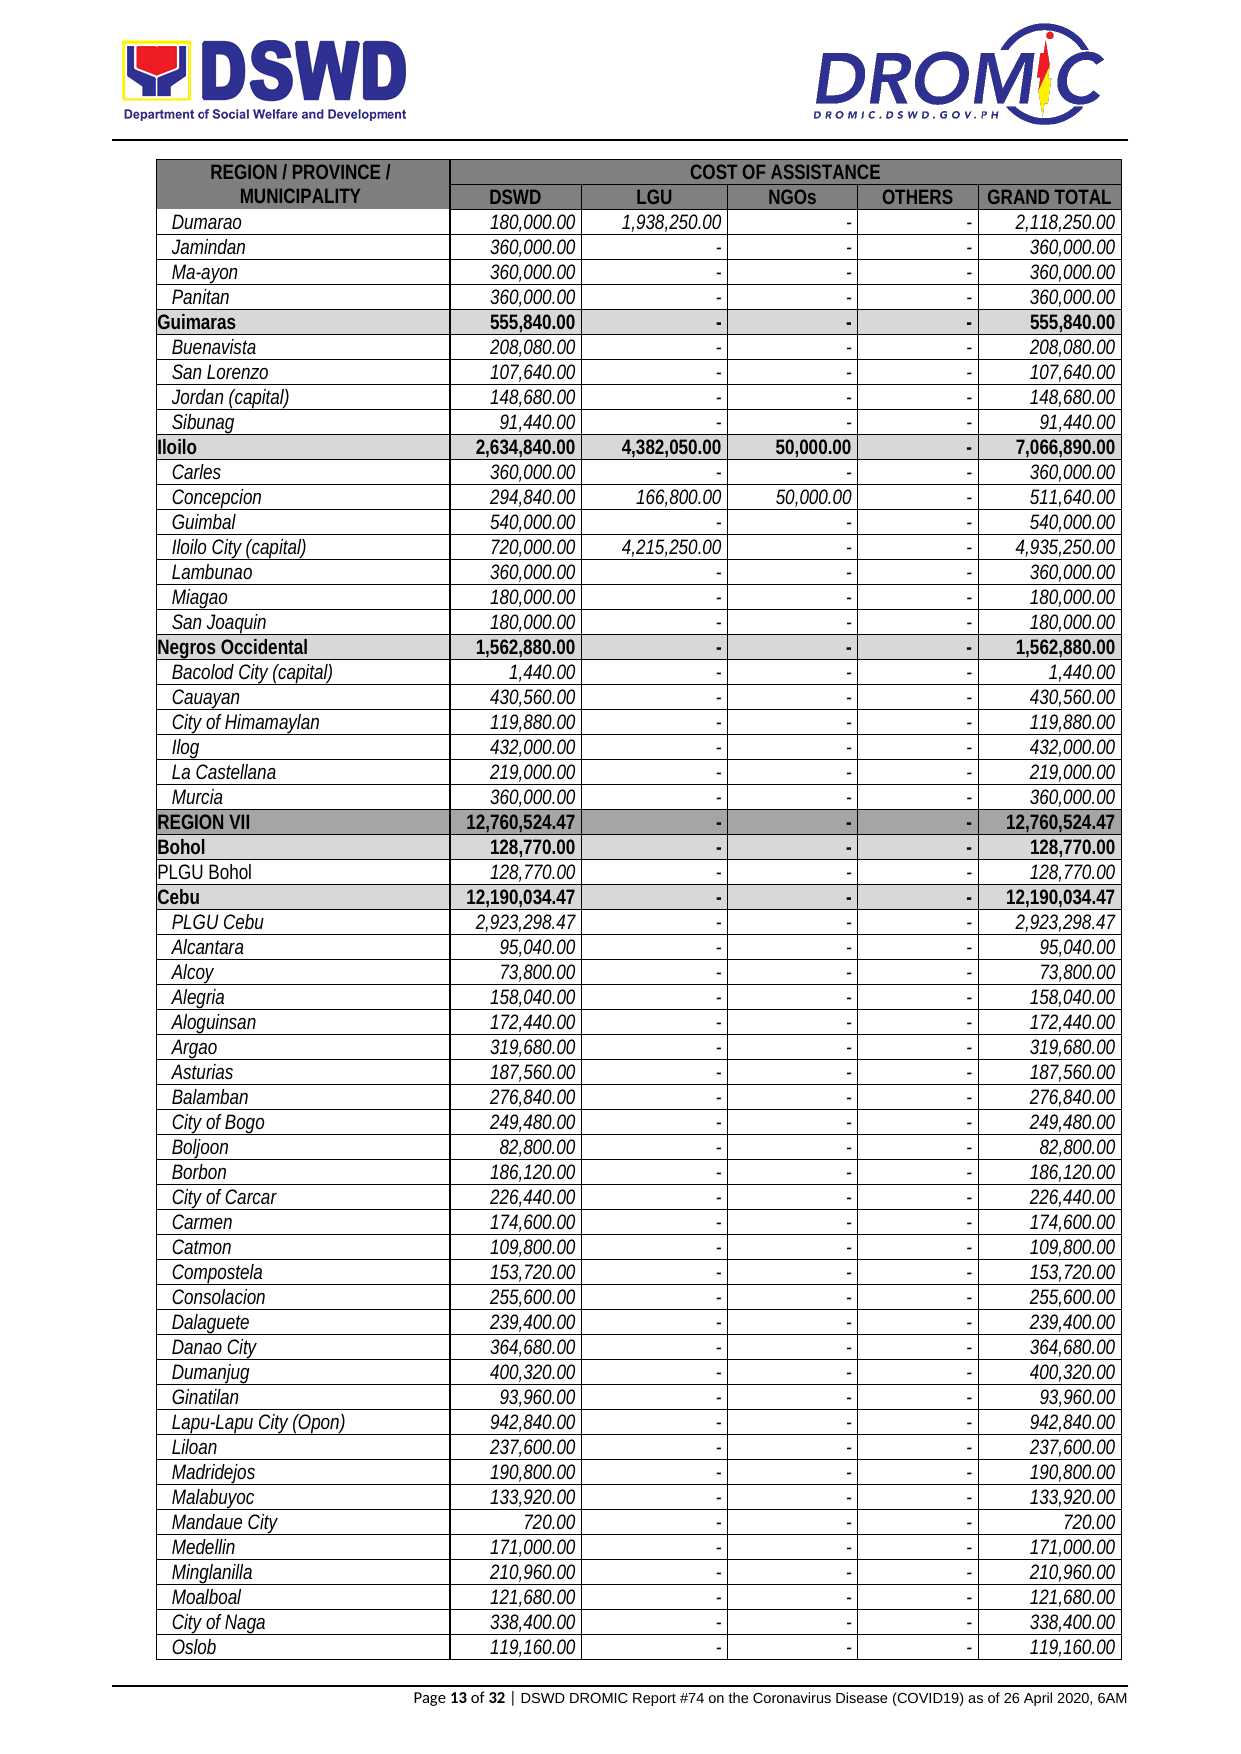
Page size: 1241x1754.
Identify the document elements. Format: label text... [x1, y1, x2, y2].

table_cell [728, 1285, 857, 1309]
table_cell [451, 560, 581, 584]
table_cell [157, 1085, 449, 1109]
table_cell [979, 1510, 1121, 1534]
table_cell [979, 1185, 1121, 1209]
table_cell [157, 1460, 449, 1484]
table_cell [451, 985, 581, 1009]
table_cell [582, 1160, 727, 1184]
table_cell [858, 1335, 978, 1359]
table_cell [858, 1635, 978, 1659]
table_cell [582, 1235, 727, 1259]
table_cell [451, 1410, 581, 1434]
table_header REGION / PROVINCE / MUNICIPALITY [157, 160, 449, 209]
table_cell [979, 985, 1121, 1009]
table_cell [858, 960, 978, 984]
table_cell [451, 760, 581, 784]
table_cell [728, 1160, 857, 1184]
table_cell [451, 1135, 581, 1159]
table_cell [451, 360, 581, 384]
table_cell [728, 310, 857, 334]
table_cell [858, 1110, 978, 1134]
table_cell GRAND TOTAL [979, 185, 1121, 209]
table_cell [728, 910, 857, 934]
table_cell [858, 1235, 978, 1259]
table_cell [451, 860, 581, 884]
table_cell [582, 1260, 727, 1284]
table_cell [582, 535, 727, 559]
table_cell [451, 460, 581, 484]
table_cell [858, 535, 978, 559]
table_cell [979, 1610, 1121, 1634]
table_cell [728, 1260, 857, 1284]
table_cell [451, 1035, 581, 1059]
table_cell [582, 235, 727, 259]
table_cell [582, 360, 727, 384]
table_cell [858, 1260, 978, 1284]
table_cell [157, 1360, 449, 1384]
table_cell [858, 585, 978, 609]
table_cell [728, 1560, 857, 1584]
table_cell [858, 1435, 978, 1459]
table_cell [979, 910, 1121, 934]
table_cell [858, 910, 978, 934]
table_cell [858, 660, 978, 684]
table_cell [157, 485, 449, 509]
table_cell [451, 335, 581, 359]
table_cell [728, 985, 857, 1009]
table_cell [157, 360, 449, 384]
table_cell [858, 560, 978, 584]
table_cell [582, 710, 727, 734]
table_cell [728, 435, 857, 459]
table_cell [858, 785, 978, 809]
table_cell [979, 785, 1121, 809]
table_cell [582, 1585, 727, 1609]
table_cell LGU [582, 185, 727, 209]
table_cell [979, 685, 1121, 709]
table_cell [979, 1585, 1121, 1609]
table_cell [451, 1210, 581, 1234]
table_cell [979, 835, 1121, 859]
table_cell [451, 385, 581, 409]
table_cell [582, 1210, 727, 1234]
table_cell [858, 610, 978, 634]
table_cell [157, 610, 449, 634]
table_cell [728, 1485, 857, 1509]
table_cell NGOs [728, 185, 857, 209]
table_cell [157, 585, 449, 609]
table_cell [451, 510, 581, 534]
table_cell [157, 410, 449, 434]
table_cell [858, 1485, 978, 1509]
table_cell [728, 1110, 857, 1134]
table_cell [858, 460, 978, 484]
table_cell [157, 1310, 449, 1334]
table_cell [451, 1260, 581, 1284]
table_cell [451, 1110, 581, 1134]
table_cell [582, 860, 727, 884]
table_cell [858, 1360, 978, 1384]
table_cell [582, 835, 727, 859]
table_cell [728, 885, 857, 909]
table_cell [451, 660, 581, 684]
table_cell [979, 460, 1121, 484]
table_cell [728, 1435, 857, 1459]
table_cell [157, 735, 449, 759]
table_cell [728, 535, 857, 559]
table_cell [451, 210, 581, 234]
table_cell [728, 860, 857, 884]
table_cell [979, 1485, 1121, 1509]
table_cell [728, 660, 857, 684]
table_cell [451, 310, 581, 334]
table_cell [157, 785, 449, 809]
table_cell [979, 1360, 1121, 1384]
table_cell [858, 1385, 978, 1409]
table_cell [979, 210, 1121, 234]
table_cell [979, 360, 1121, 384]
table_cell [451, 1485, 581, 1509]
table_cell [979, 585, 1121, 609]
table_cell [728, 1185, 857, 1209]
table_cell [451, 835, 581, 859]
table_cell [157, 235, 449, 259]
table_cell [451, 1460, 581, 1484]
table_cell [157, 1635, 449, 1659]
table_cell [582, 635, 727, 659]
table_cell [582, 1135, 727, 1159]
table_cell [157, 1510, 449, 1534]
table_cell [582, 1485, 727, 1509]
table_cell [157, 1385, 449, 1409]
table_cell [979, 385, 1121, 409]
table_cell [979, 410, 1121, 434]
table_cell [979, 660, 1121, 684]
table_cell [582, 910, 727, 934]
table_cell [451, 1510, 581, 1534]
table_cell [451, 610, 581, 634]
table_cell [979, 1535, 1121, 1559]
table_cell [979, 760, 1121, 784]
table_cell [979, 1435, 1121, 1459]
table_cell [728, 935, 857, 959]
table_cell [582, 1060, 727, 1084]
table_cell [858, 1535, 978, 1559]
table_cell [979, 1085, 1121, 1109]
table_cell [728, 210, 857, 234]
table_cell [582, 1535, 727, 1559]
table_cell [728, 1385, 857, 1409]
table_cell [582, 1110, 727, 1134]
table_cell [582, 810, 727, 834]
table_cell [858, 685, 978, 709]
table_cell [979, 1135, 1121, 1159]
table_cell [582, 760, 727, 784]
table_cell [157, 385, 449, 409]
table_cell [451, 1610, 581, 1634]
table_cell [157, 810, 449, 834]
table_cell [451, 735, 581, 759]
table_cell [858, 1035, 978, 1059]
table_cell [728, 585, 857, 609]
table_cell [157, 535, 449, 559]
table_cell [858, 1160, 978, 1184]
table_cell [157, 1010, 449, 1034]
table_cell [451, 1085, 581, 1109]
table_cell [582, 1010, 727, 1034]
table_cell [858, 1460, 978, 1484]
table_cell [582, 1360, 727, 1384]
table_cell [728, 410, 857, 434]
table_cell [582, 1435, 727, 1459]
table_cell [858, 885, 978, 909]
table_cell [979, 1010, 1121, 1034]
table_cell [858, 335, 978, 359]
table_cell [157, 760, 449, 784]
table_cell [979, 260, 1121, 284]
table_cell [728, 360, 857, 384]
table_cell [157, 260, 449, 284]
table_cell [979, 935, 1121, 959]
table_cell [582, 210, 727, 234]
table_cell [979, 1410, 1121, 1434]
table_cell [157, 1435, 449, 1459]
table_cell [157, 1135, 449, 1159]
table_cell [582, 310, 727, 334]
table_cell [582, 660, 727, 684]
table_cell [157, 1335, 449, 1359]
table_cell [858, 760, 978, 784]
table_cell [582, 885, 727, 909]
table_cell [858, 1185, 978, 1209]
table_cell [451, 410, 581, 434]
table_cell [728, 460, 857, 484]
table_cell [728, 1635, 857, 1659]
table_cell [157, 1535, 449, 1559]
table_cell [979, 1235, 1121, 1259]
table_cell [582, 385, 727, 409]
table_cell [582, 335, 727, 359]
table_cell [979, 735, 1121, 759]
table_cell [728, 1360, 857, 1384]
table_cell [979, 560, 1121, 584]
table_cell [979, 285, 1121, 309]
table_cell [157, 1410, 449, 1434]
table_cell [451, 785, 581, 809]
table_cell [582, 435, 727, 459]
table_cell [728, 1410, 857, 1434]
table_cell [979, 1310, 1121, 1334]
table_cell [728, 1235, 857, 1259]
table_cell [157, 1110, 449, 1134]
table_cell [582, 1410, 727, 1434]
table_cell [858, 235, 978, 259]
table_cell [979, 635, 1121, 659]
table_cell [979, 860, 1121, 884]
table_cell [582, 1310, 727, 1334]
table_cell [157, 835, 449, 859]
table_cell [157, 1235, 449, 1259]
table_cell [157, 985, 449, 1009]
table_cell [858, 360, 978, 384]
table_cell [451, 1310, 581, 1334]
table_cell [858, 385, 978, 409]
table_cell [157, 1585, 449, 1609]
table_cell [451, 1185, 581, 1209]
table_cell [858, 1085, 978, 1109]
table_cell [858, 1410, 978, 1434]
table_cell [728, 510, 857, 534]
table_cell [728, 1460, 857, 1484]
table_cell OTHERS [858, 185, 978, 209]
table_header COST OF ASSISTANCE [451, 160, 1121, 184]
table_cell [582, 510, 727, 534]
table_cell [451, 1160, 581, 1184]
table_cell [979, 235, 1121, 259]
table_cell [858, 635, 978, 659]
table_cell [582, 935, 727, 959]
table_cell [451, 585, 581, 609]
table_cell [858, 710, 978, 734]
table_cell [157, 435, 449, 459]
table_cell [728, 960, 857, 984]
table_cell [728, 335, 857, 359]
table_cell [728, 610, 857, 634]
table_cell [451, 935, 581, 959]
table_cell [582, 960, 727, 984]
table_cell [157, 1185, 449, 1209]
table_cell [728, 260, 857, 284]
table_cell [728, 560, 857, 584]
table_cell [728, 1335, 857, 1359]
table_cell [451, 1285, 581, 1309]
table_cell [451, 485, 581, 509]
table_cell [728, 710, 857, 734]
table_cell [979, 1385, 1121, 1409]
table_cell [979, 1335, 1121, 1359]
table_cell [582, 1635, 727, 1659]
picture [781, 23, 1133, 125]
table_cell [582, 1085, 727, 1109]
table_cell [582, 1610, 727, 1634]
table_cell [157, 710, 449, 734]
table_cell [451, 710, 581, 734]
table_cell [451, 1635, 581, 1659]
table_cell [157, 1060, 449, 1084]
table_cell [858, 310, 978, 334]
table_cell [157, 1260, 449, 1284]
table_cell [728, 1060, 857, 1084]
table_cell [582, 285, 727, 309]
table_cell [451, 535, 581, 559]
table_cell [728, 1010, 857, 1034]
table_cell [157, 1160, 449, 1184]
picture [112, 37, 417, 125]
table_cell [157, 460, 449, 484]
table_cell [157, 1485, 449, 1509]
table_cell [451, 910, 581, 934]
table_cell DSWD [451, 185, 581, 209]
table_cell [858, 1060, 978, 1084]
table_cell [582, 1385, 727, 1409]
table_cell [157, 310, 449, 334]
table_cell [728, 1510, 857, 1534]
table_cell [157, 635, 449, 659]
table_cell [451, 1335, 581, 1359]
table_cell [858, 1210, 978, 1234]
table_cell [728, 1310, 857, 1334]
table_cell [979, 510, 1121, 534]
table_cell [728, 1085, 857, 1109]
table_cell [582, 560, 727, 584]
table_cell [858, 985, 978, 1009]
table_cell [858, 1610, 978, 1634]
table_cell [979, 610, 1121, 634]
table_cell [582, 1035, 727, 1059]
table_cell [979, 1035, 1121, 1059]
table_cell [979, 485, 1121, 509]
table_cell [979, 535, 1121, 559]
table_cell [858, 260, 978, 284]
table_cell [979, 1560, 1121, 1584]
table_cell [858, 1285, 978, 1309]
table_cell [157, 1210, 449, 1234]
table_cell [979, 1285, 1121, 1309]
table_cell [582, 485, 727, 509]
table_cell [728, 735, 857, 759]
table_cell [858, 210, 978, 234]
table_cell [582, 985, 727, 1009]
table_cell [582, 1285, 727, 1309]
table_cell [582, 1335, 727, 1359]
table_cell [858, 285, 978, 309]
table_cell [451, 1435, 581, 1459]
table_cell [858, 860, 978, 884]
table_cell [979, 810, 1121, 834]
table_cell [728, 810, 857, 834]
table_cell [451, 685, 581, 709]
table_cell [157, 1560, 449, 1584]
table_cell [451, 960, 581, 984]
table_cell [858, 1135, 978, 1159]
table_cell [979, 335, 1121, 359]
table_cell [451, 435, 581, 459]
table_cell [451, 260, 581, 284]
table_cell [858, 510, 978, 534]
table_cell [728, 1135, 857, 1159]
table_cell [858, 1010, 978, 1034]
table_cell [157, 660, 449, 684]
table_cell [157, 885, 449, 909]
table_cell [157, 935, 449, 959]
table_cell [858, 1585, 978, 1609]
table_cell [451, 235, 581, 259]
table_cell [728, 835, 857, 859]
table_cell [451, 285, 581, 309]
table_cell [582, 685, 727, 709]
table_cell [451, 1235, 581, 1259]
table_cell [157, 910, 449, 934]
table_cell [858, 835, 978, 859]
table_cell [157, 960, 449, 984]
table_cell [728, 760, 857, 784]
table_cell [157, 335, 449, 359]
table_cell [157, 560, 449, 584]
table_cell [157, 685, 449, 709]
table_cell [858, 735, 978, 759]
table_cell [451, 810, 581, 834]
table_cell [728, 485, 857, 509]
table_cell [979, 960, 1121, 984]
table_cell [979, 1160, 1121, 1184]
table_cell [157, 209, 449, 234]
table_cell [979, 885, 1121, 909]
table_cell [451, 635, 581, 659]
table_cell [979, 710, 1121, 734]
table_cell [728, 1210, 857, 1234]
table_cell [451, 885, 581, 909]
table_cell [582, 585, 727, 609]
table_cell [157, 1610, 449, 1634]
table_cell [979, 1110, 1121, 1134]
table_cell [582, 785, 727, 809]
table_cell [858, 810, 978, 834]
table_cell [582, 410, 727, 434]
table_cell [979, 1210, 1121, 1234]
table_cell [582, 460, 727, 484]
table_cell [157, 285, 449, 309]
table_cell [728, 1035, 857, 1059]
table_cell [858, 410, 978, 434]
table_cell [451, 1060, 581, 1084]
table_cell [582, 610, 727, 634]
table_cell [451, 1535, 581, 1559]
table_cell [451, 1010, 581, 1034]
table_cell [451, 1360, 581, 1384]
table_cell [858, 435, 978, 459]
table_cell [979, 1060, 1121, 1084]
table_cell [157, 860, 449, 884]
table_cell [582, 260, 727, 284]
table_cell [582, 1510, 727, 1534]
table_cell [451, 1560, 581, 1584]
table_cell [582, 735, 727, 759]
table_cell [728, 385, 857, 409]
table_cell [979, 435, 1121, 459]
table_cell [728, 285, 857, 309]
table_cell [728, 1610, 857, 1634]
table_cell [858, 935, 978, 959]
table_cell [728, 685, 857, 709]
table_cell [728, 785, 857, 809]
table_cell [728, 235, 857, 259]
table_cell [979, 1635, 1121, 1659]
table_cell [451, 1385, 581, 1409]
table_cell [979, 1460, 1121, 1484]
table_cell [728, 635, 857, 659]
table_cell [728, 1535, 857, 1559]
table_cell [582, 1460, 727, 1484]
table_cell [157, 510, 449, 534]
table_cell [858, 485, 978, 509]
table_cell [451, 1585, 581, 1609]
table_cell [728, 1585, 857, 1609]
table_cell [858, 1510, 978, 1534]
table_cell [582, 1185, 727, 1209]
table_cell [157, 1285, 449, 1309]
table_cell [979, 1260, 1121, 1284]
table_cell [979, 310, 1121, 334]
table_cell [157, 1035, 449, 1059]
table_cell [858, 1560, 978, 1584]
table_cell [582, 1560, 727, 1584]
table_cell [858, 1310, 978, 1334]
